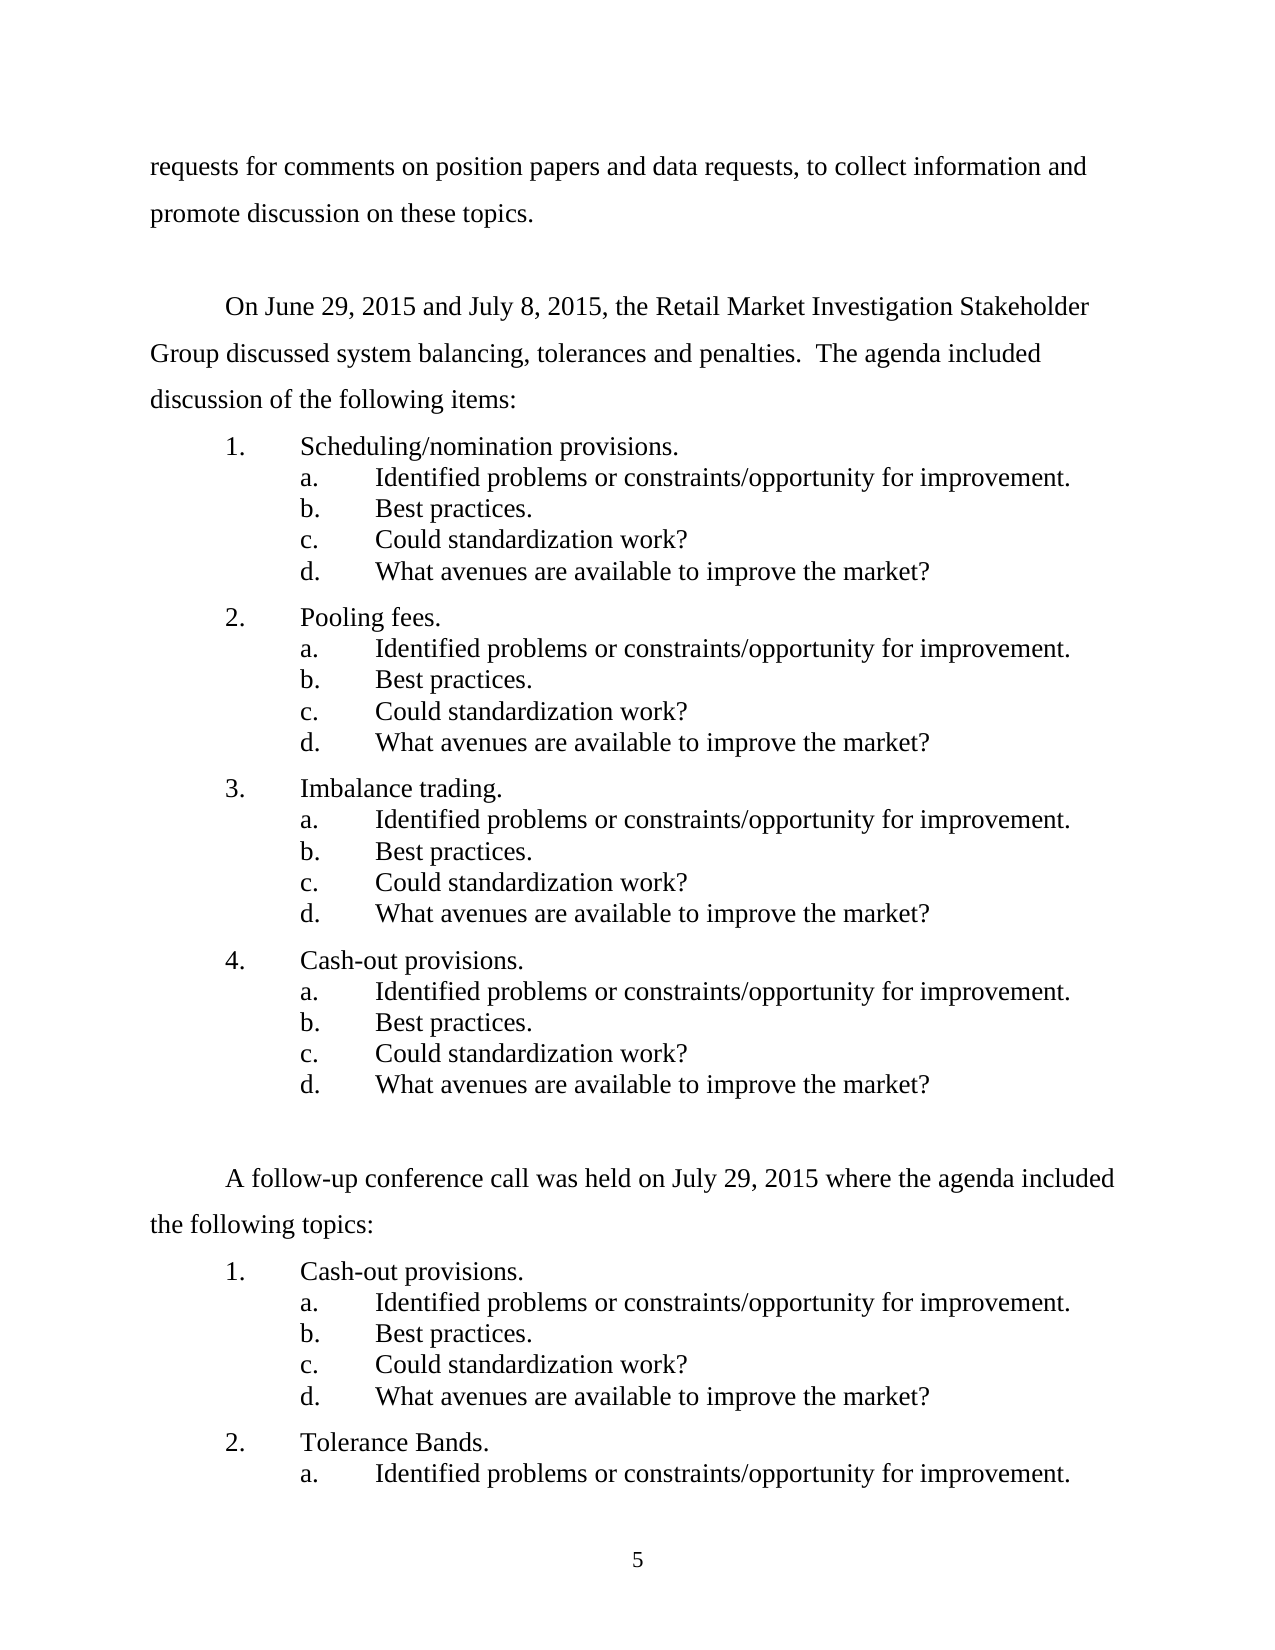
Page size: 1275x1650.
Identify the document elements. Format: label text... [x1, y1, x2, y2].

list Identified problems or constraints/opportunity for improvement. [300, 1286, 1125, 1317]
text A follow-up conference call was held on July 29, 2015 where the agenda included the following topics: [150, 1162, 1125, 1239]
list Identified problems or constraints/opportunity for improvement. [300, 975, 1125, 1006]
list Could standardization work? [300, 1348, 1125, 1379]
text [150, 150, 1125, 228]
list Identified problems or constraints/opportunity for improvement. [300, 804, 1125, 835]
list Could standardization work? [300, 866, 1125, 897]
list Identified problems or constraints/opportunity for improvement. [300, 461, 1125, 492]
list Cash-out provisions. [225, 1255, 1125, 1286]
list Identified problems or constraints/opportunity for improvement. [300, 632, 1125, 663]
list Imbalance trading. [225, 772, 1125, 804]
list Identified problems or constraints/opportunity for improvement. [300, 1457, 1125, 1488]
list What avenues are available to improve the market? [300, 726, 1125, 757]
list What avenues are available to improve the market? [300, 897, 1125, 928]
list Best practices. [300, 663, 1125, 695]
list Best practices. [300, 1006, 1125, 1037]
list What avenues are available to improve the market? [300, 554, 1125, 586]
list Best practices. [300, 835, 1125, 866]
list Could standardization work? [300, 1037, 1125, 1068]
text On June 29, 2015 and July 8, 2015, the Retail Market Investigation Stakeholder Group discussed system balancing, tolerances and penalties. The agenda included discussion of the following items: [150, 290, 1125, 414]
list Best practices. [300, 492, 1125, 523]
list Best practices. [300, 1317, 1125, 1348]
list Scheduling/nomination provisions. [225, 430, 1125, 461]
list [300, 1379, 1125, 1411]
list Could standardization work? [300, 695, 1125, 726]
list What avenues are available to improve the market? [300, 1068, 1125, 1099]
list Cash-out provisions. [225, 944, 1125, 975]
list Pooling fees. [225, 601, 1125, 632]
list Tolerance Bands. [225, 1426, 1125, 1457]
list Could standardization work? [300, 523, 1125, 554]
